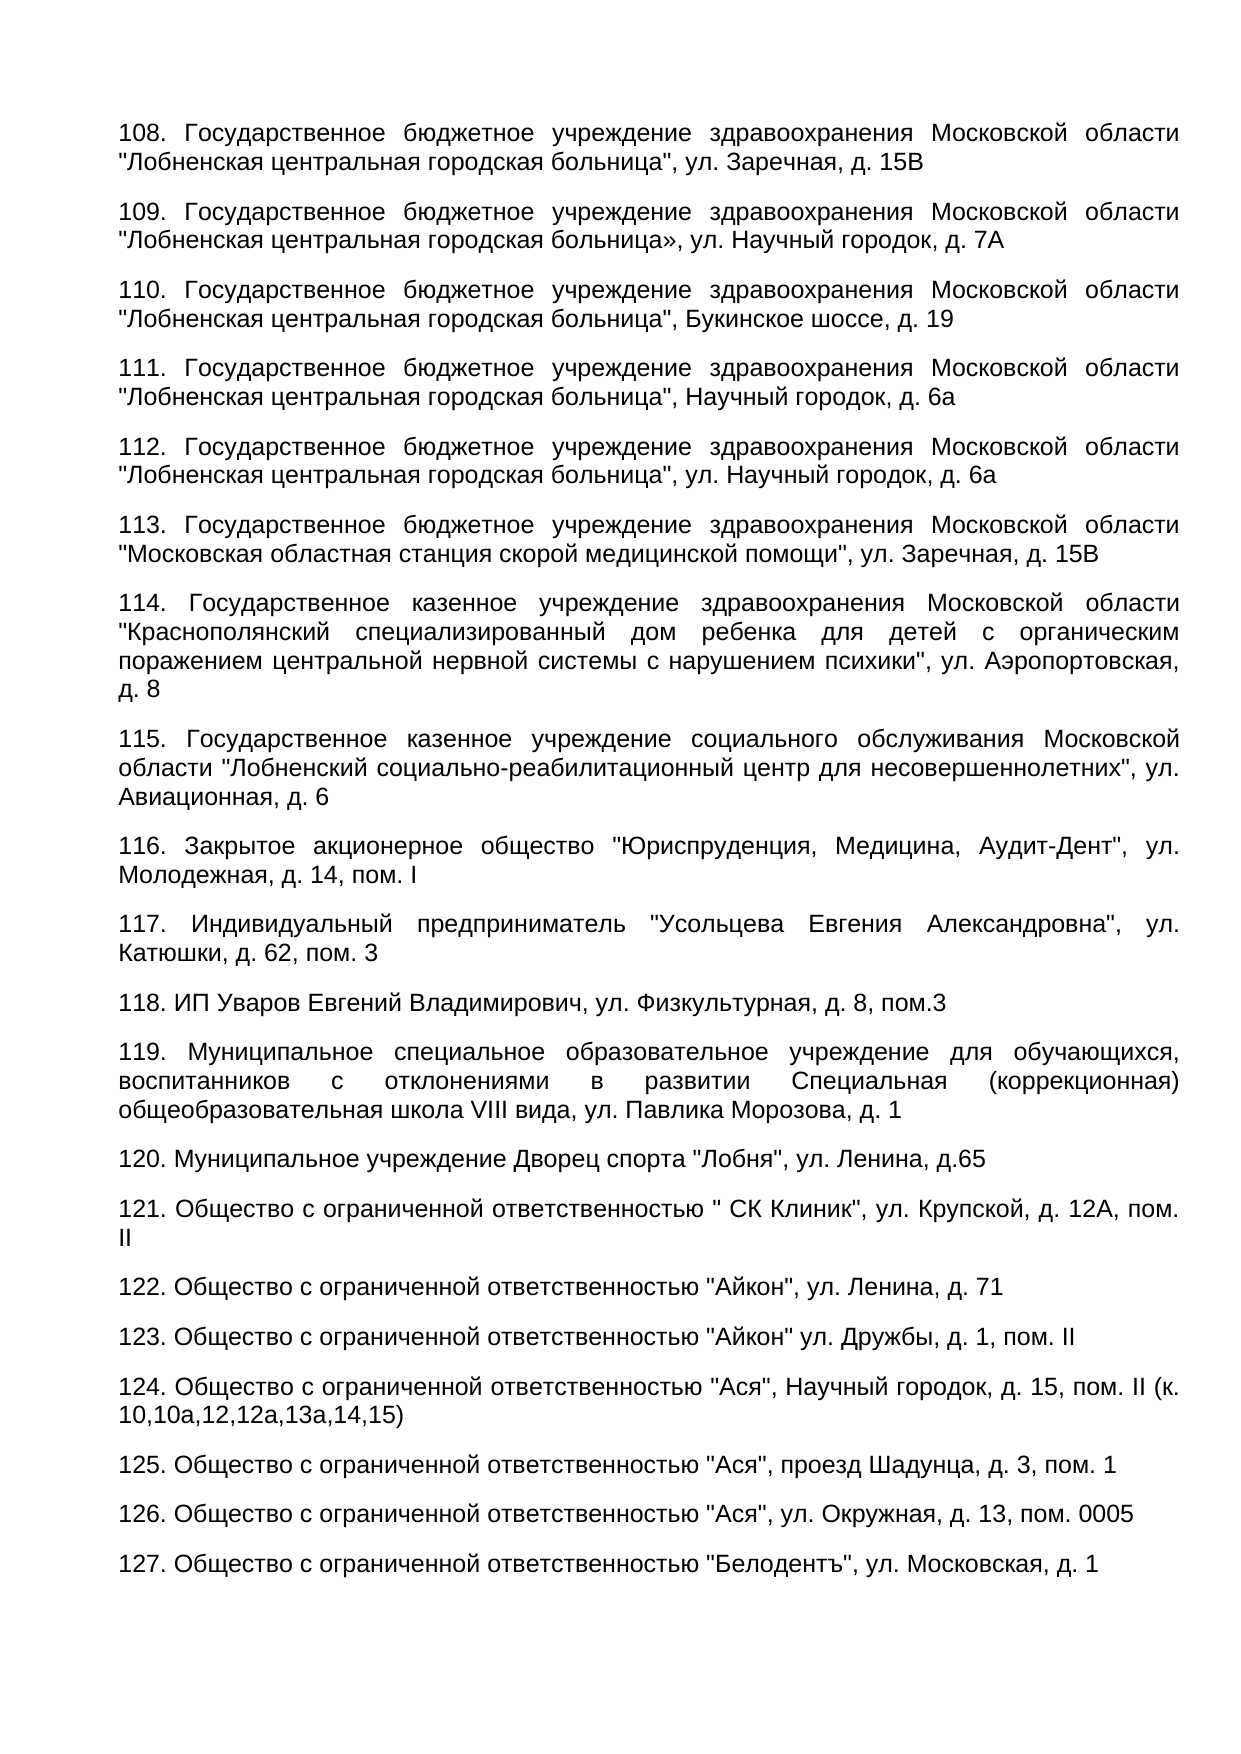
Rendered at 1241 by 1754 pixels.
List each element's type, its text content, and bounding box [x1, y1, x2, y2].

text 111. Государственное бюджетное учреждение здравоохранения Московской области "Лобненская центральная городская больница", Научный городок, д. 6а [118, 353, 1181, 411]
text 112. Государственное бюджетное учреждение здравоохранения Московской области "Лобненская центральная городская больница", ул. Научный городок, д. 6а [118, 431, 1181, 489]
text 122. Общество с ограниченной ответственностью "Айкон", ул. Ленина, д. 71 [118, 1272, 1181, 1301]
text 110. Государственное бюджетное учреждение здравоохранения Московской области "Лобненская центральная городская больница", Букинское шоссе, д. 19 [118, 275, 1181, 332]
text 116. Закрытое акционерное общество "Юриспруденция, Медицина, Аудит-Дент", ул. Молодежная, д. 14, пом. I [118, 831, 1181, 888]
text 109. Государственное бюджетное учреждение здравоохранения Московской области "Лобненская центральная городская больница», ул. Научный городок, д. 7А [118, 196, 1181, 254]
text 114. Государственное казенное учреждение здравоохранения Московской области "Краснополянский специализированный дом ребенка для детей с органическим поражением центральной нервной системы с нарушением психики", ул. Аэропортовская, д. 8 [118, 588, 1181, 703]
text 121. Общество с ограниченной ответственностью " СК Клиник", ул. Крупской, д. 12А, пом. II [118, 1194, 1181, 1251]
text 125. Общество с ограниченной ответственностью "Ася", проезд Шадунца, д. 3, пом. 1 [118, 1450, 1181, 1478]
text 126. Общество с ограниченной ответственностью "Ася", ул. Окружная, д. 13, пом. 0005 [118, 1499, 1181, 1528]
text 123. Общество с ограниченной ответственностью "Айкон" ул. Дружбы, д. 1, пом. II [118, 1322, 1181, 1351]
text 120. Муниципальное учреждение Дворец спорта "Лобня", ул. Ленина, д.65 [118, 1144, 1181, 1173]
text 108. Государственное бюджетное учреждение здравоохранения Московской области "Лобненская центральная городская больница", ул. Заречная, д. 15В [118, 118, 1181, 176]
text 127. Общество с ограниченной ответственностью "Белодентъ", ул. Московская, д. 1 [118, 1549, 1181, 1578]
text 113. Государственное бюджетное учреждение здравоохранения Московской области "Московская областная станция скорой медицинской помощи", ул. Заречная, д. 15В [118, 510, 1181, 567]
text 117. Индивидуальный предприниматель "Усольцева Евгения Александровна", ул. Катюшки, д. 62, пом. 3 [118, 909, 1181, 967]
text 115. Государственное казенное учреждение социального обслуживания Московской области "Лобненский социально-реабилитационный центр для несовершеннолетних", ул. Авиационная, д. 6 [118, 724, 1181, 810]
text 118. ИП Уваров Евгений Владимирович, ул. Физкультурная, д. 8, пом.3 [118, 988, 1181, 1016]
text 124. Общество с ограниченной ответственностью "Ася", Научный городок, д. 15, пом. II (к. 10,10а,12,12а,13а,14,15) [118, 1371, 1181, 1429]
text 119. Муниципальное специальное образовательное учреждение для обучающихся, воспитанников с отклонениями в развитии Специальная (коррекционная) общеобразовательная школа VIII вида, ул. Павлика Морозова, д. 1 [118, 1037, 1181, 1123]
